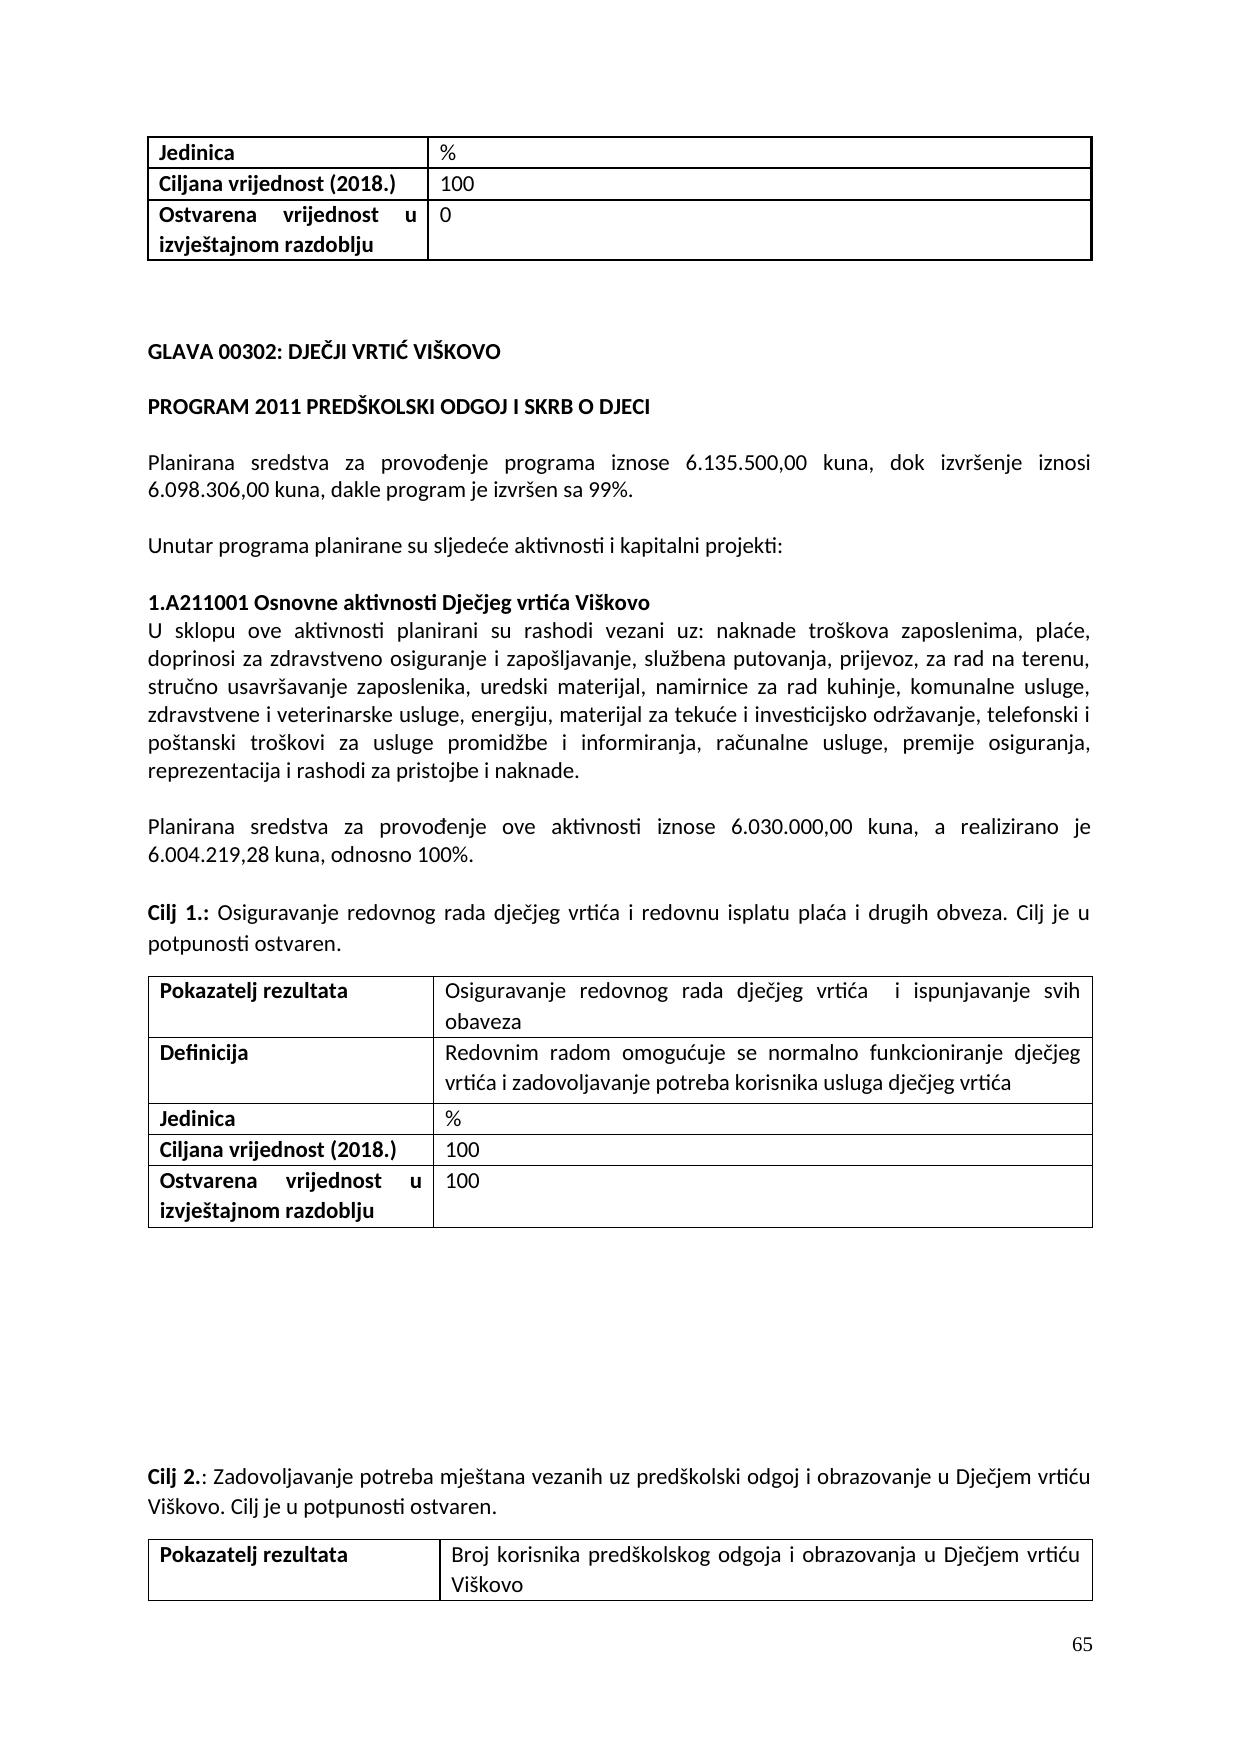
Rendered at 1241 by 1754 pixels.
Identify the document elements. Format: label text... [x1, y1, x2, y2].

text Planirana sredstva za provođenje ove aktivnosti iznose 6.030.000,00 kuna, a realizirano je 6.004.219,28 kuna, odnosno 100%. [148, 812, 1092, 868]
text Planirana sredstva za provođenje programa iznose 6.135.500,00 kuna, dok izvršenje iznosi 6.098.306,00 kuna, dakle program je izvršen sa 99%. [148, 448, 1092, 504]
text Cilj 1.: Osiguravanje redovnog rada dječjeg vrtića i redovnu isplatu plaća i drugih obveza. Cilj je u potpunosti ostvaren. [148, 898, 1092, 957]
table_cell Redovnim radom omogućuje se normalno funkcioniranje dječjeg vrtića i zadovoljavanje potreba korisnika usluga dječjeg vrtića [434, 1038, 1092, 1103]
table_header Pokazatelj rezultata [149, 1540, 439, 1600]
table_cell Definicija [149, 1038, 433, 1103]
table_cell Jedinica [149, 138, 427, 167]
table_cell 100 [429, 169, 1090, 198]
table_header Broj korisnika predškolskog odgoja i obrazovanja u Dječjem vrtiću Viškovo [441, 1540, 1092, 1600]
table_header Pokazatelj rezultata [149, 977, 433, 1037]
text GLAVA 00302: DJEČJI VRTIĆ VIŠKOVO [148, 337, 1092, 365]
text Unutar programa planirane su sljedeće aktivnosti i kapitalni projekti: [148, 532, 1092, 560]
table_cell % [429, 138, 1090, 167]
table_cell Jedinica [149, 1104, 433, 1134]
table_cell % [434, 1104, 1092, 1134]
table_cell Ostvarena vrijednost u izvještajnom razdoblju [149, 201, 427, 259]
table_cell Ciljana vrijednost (2018.) [149, 169, 427, 198]
table_cell 0 [429, 201, 1090, 259]
table_cell 100 [434, 1135, 1092, 1165]
text Cilj 2.: Zadovoljavanje potreba mještana vezanih uz predškolski odgoj i obrazovanje u Dječjem vrtiću Viškovo. Cilj je u potpunosti ostvaren. [148, 1462, 1092, 1520]
text U sklopu ove aktivnosti planirani su rashodi vezani uz: naknade troškova zaposlenima, plaće, doprinosi za zdravstveno osiguranje i zapošljavanje, službena putovanja, prijevoz, za rad na terenu, stručno usavršavanje zaposlenika, uredski materijal, namirnice za rad kuhinje, komunalne usluge, zdravstvene i veterinarske usluge, energiju, materijal za tekuće i investicijsko održavanje, telefonski i poštanski troškovi za usluge promidžbe i informiranja, računalne usluge, premije osiguranja, reprezentacija i rashodi za pristojbe i naknade. [148, 616, 1092, 784]
text PROGRAM 2011 PREDŠKOLSKI ODGOJ I SKRB O DJECI [148, 392, 1092, 420]
table_cell Ciljana vrijednost (2018.) [149, 1135, 433, 1165]
table_cell 100 [434, 1166, 1092, 1227]
table_cell Ostvarena vrijednost u izvještajnom razdoblju [149, 1166, 433, 1227]
text 1.A211001 Osnovne aktivnosti Dječjeg vrtića Viškovo [148, 588, 1092, 616]
table_header Osiguravanje redovnog rada dječjeg vrtića i ispunjavanje svih obaveza [434, 977, 1092, 1037]
